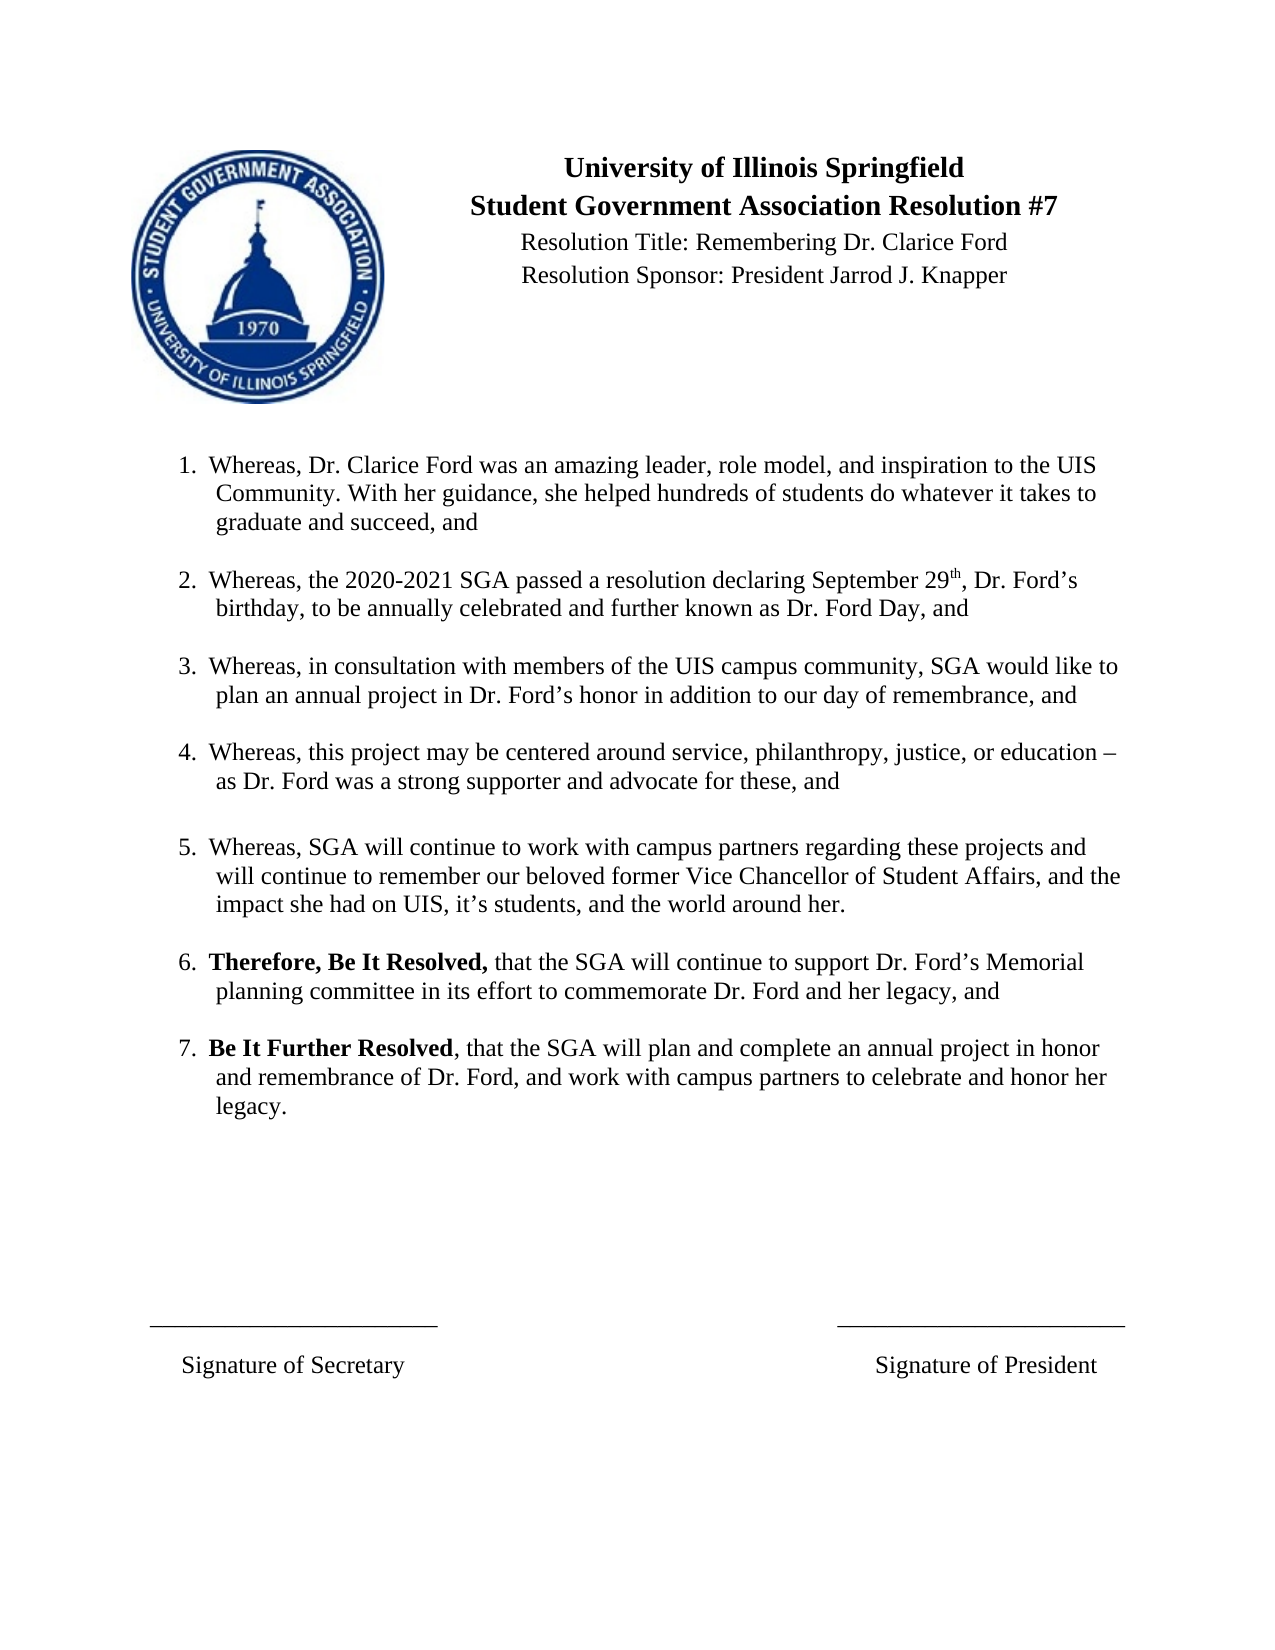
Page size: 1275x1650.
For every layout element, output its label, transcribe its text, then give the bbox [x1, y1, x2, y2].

picture [131, 150, 385, 404]
list Be It Further Resolved, that the SGA will plan and complete an annual project in honor and remembrance of Dr. Ford, and work with campus partners to celebrate and honor her legacy. [178, 1033, 1125, 1119]
list Whereas, the 2020-2021 SGA passed a resolution declaring September 29th, Dr. Ford’s birthday, to be annually celebrated and further known as Dr. Ford Day, and [178, 565, 1125, 622]
text Resolution Sponsor: President Jarrod J. Knapper [385, 260, 1125, 289]
list Whereas, this project may be centered around service, philanthropy, justice, or education – as Dr. Ford was a strong supporter and advocate for these, and [178, 737, 1125, 795]
list Whereas, in consultation with members of the UIS campus community, SGA would like to plan an annual project in Dr. Ford’s honor in addition to our day of remembrance, and [178, 651, 1125, 708]
list Whereas, Dr. Clarice Ford was an amazing leader, role model, and inspiration to the UIS Community. With her guidance, she helped hundreds of students do whatever it takes to graduate and succeed, and [178, 450, 1125, 536]
text Signature of Secretary Signature of President [150, 1350, 1125, 1378]
text University of Illinois Springfield [385, 150, 1125, 183]
text Resolution Title: Remembering Dr. Clarice Ford [385, 227, 1125, 256]
list Whereas, SGA will continue to work with campus partners regarding these projects and will continue to remember our beloved former Vice Chancellor of Student Affairs, and the impact she had on UIS, it’s students, and the world around her. [178, 832, 1125, 918]
text Student Government Association Resolution #7 [385, 188, 1125, 222]
text _______________________ _______________________ [150, 1301, 1125, 1329]
list Therefore, Be It Resolved, that the SGA will continue to support Dr. Ford’s Memorial planning committee in its effort to commemorate Dr. Ford and her legacy, and [178, 947, 1125, 1004]
